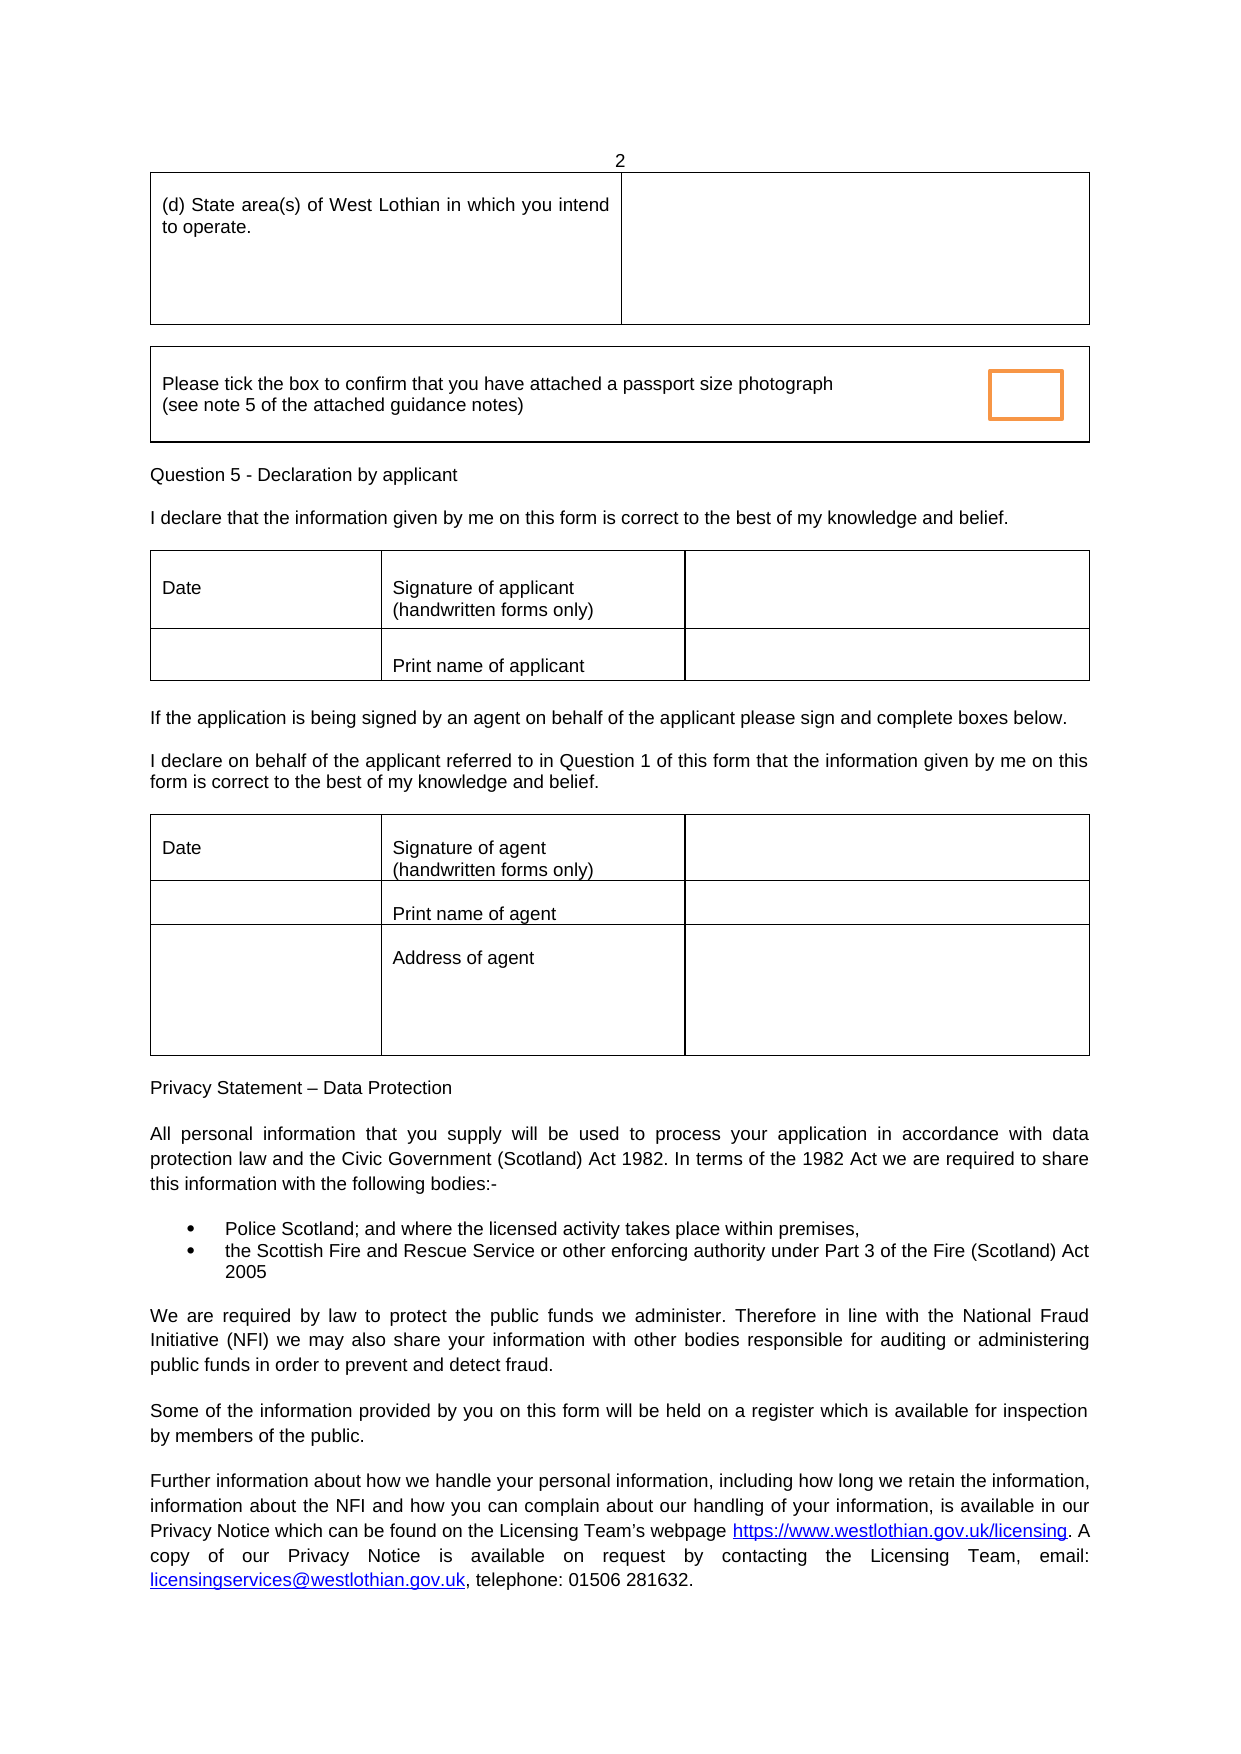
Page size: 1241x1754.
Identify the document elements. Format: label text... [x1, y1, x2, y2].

text All personal information that you supply will be used to process your application in accordance with data protection law and the Civic Government (Scotland) Act 1982. In terms of the 1982 Act we are required to share this information with the following bodies:- [150, 1123, 1090, 1194]
table_cell Print name of applicant [382, 629, 684, 680]
text 2 [150, 150, 1090, 172]
list Police Scotland; and where the licensed activity takes place within premises, [187, 1218, 1090, 1240]
table_header [686, 551, 1089, 628]
text I declare that the information given by me on this form is correct to the best of my knowledge and belief. [150, 507, 1090, 529]
table_header Signature of agent (handwritten forms only) [382, 815, 684, 880]
table_cell [686, 629, 1089, 680]
text Privacy Statement – Data Protection [150, 1077, 1090, 1099]
table_header [686, 815, 1089, 880]
text Further information about how we handle your personal information, including how long we retain the information, information about the NFI and how you can complain about our handling of your information, is available in our Privacy Notice which can be found on the Licensing Team’s webpage https://www.westlothian.gov.uk/licensing. A copy of our Privacy Notice is available on request by contacting the Licensing Team, email: licensingservices@westlothian.gov.uk, telephone: 01506 281632. [150, 1470, 1090, 1591]
table_header Please tick the box to confirm that you have attached a passport size photograph (see note 5 of the attached guidance notes) [151, 347, 1089, 441]
table_header [622, 173, 1089, 323]
table_cell Address of agent [382, 925, 684, 1054]
text If the application is being signed by an agent on behalf of the applicant please sign and complete boxes below. [150, 706, 1090, 728]
table_header (d) State area(s) of West Lothian in which you intend to operate. [151, 173, 621, 323]
text Some of the information provided by you on this form will be held on a register which is available for inspection by members of the public. [150, 1400, 1090, 1446]
list the Scottish Fire and Rescue Service or other enforcing authority under Part 3 of the Fire (Scotland) Act 2005 [187, 1240, 1090, 1283]
table_header Signature of applicant (handwritten forms only) [382, 551, 684, 628]
table_cell [151, 629, 381, 680]
table_cell [151, 881, 381, 924]
text Question 5 - Declaration by applicant [150, 464, 1090, 486]
table_cell [151, 925, 381, 1054]
table_header Date [151, 815, 381, 880]
table_header Date [151, 551, 381, 628]
table_cell [686, 925, 1089, 1054]
text We are required by law to protect the public funds we administer. Therefore in line with the National Fraud Initiative (NFI) we may also share your information with other bodies responsible for auditing or administering public funds in order to prevent and detect fraud. [150, 1304, 1090, 1376]
table_cell [686, 881, 1089, 924]
text I declare on behalf of the applicant referred to in Question 1 of this form that the information given by me on this form is correct to the best of my knowledge and belief. [150, 749, 1090, 793]
table_cell Print name of agent [382, 881, 684, 924]
